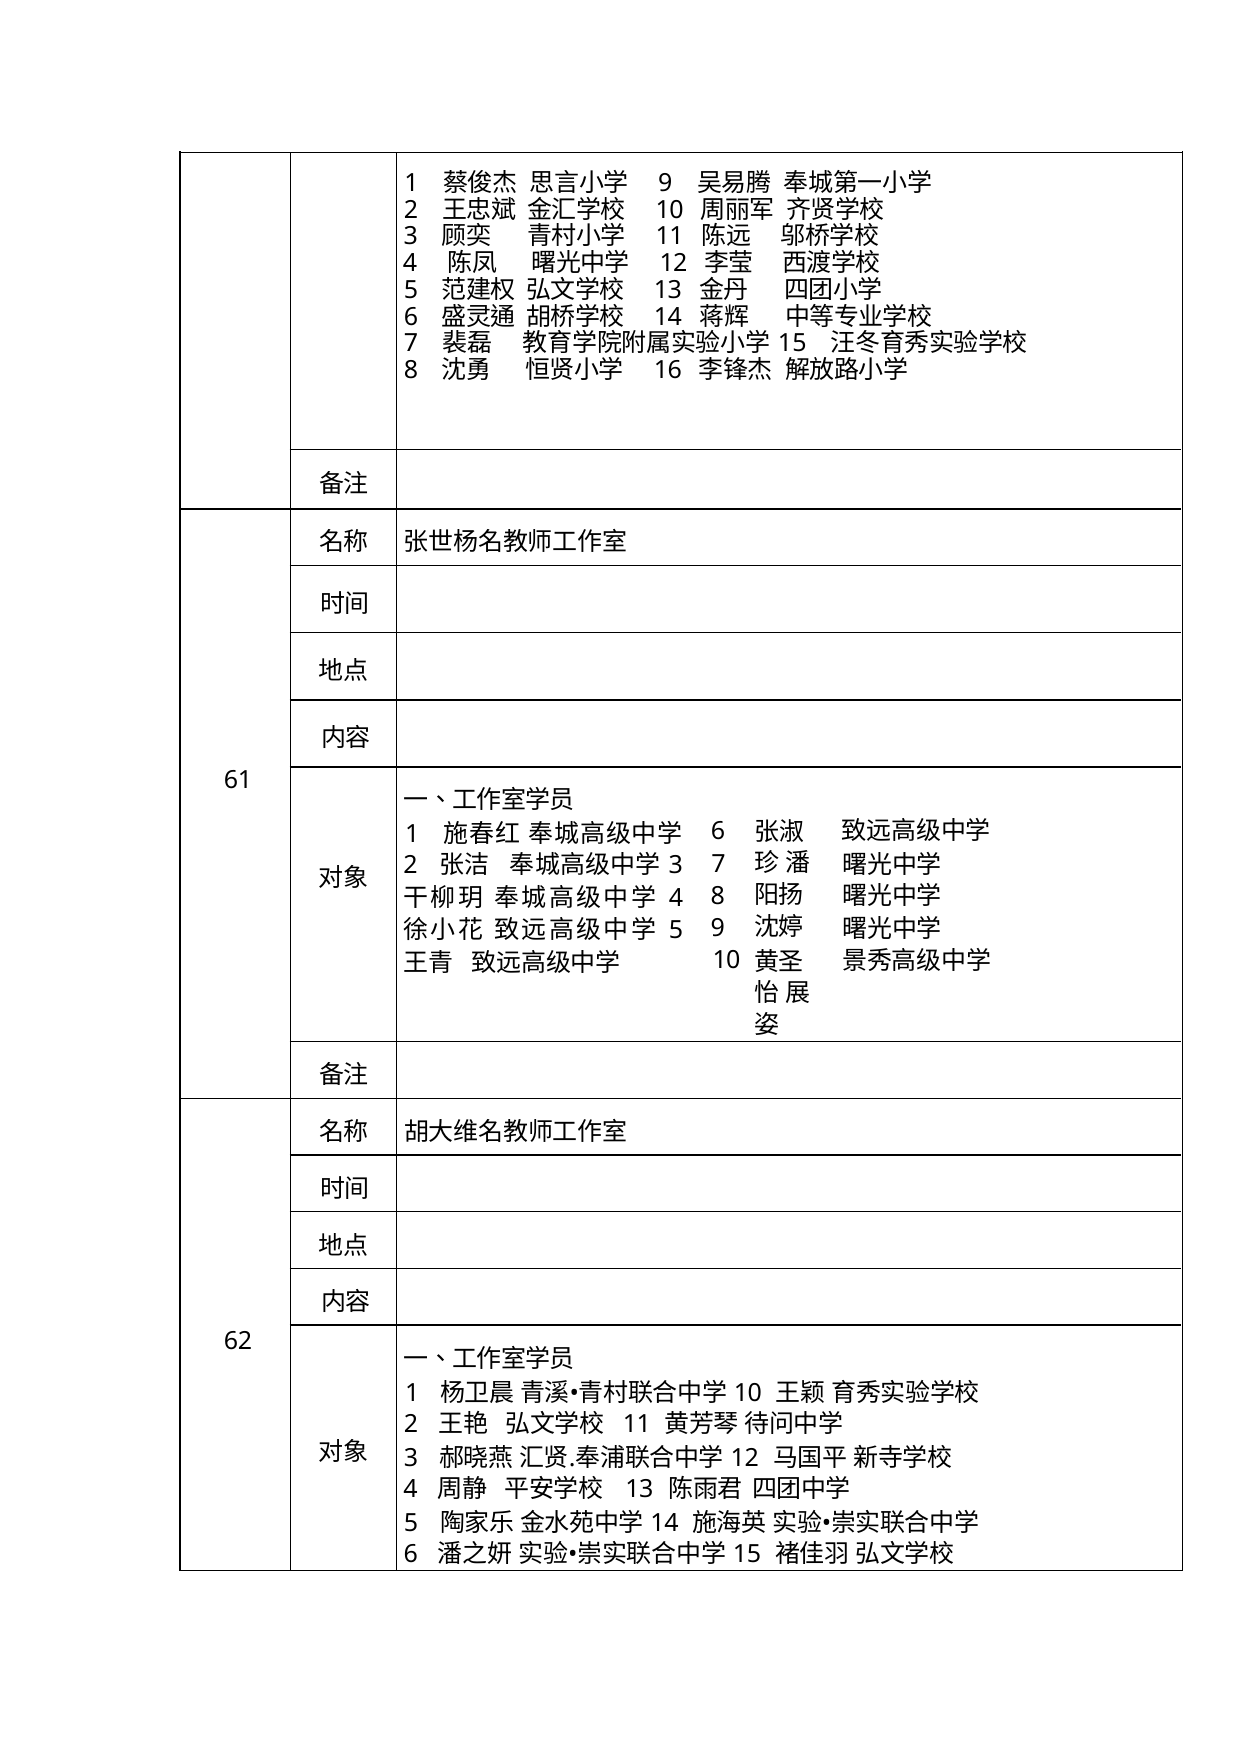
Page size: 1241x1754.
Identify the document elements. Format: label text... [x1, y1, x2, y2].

table_cell 地点 [291, 633, 396, 699]
table_cell 张世杨名教师工作室 [397, 508, 1182, 565]
table_cell 胡大维名教师工作室 [397, 1098, 1182, 1154]
table_cell 备注 [291, 450, 396, 508]
table_cell [397, 699, 1182, 766]
table_cell [397, 1041, 1182, 1098]
table_cell 内容 [291, 701, 396, 766]
table_cell 61 [181, 510, 290, 1098]
table_cell 时间 [291, 566, 396, 632]
table_cell [397, 1154, 1182, 1211]
table_header [291, 153, 396, 449]
table_cell 名称 [291, 1099, 396, 1154]
table_cell 致远高级中学 曙光中学 曙光中学 曙光中学 景秀高级中学 [834, 766, 1182, 1041]
table_cell 时间 [291, 1156, 396, 1211]
table_cell 62 [181, 1099, 290, 1569]
table_cell 对象 [291, 768, 396, 1041]
table_cell [397, 1211, 1182, 1268]
table_cell [397, 632, 1182, 699]
table_cell 地点 [291, 1212, 396, 1268]
table_cell [397, 1268, 1182, 1324]
table_cell 备注 [291, 1042, 396, 1098]
table_header 1 蔡俊杰 思言小学 9 吴易腾 奉城第一小学 2 王忠斌 金汇学校 10 周丽军 齐贤学校 3 顾奕 青村小学 11 陈远 邬桥学校 4 陈凤 曙光中学 12 李莹 西渡学校 5 范建权 弘文学校 13 金丹 四团小学 6 盛灵通 胡桥学校 14 蒋辉 中等专业学校 7 裴磊 教育学院附属实验小学 15 汪冬育秀实验学校 8 沈勇 恒贤小学 16 李锋杰 解放路小学 [397, 153, 1182, 449]
table_cell [397, 449, 1182, 508]
table_cell [397, 565, 1182, 632]
table_cell 内容 [291, 1269, 396, 1324]
table_header [181, 153, 290, 508]
table_cell 名称 [291, 510, 396, 565]
table_cell 一、工作室学员 1 施春红 奉城高级中学 2 张洁 奉城高级中学 3 干柳玥 奉城高级中学 4 徐小花 致远高级中学 5 王青 致远高级中学 [397, 768, 697, 1041]
table_cell 对象 [291, 1326, 396, 1569]
table_cell 6 7 8 9 10 [697, 768, 743, 1041]
table_cell 张淑珍 潘阳扬 沈婷 黄圣怡 展姿 [743, 768, 834, 1041]
table_cell 一、工作室学员 1 杨卫晨 青溪•青村联合中学 10 王颖 育秀实验学校 2 王艳 弘文学校 11 黄芳琴 待问中学 3 郝晓燕 汇贤.奉浦联合中学 12 马国平 新寺学校 4 周静 平安学校 13 陈雨君 四团中学 5 陶家乐 金水苑中学 14 施海英 实验•崇实联合中学 6 潘之妍 实验•崇实联合中学 15 褚佳羽 弘文学校 [397, 1324, 1182, 1569]
